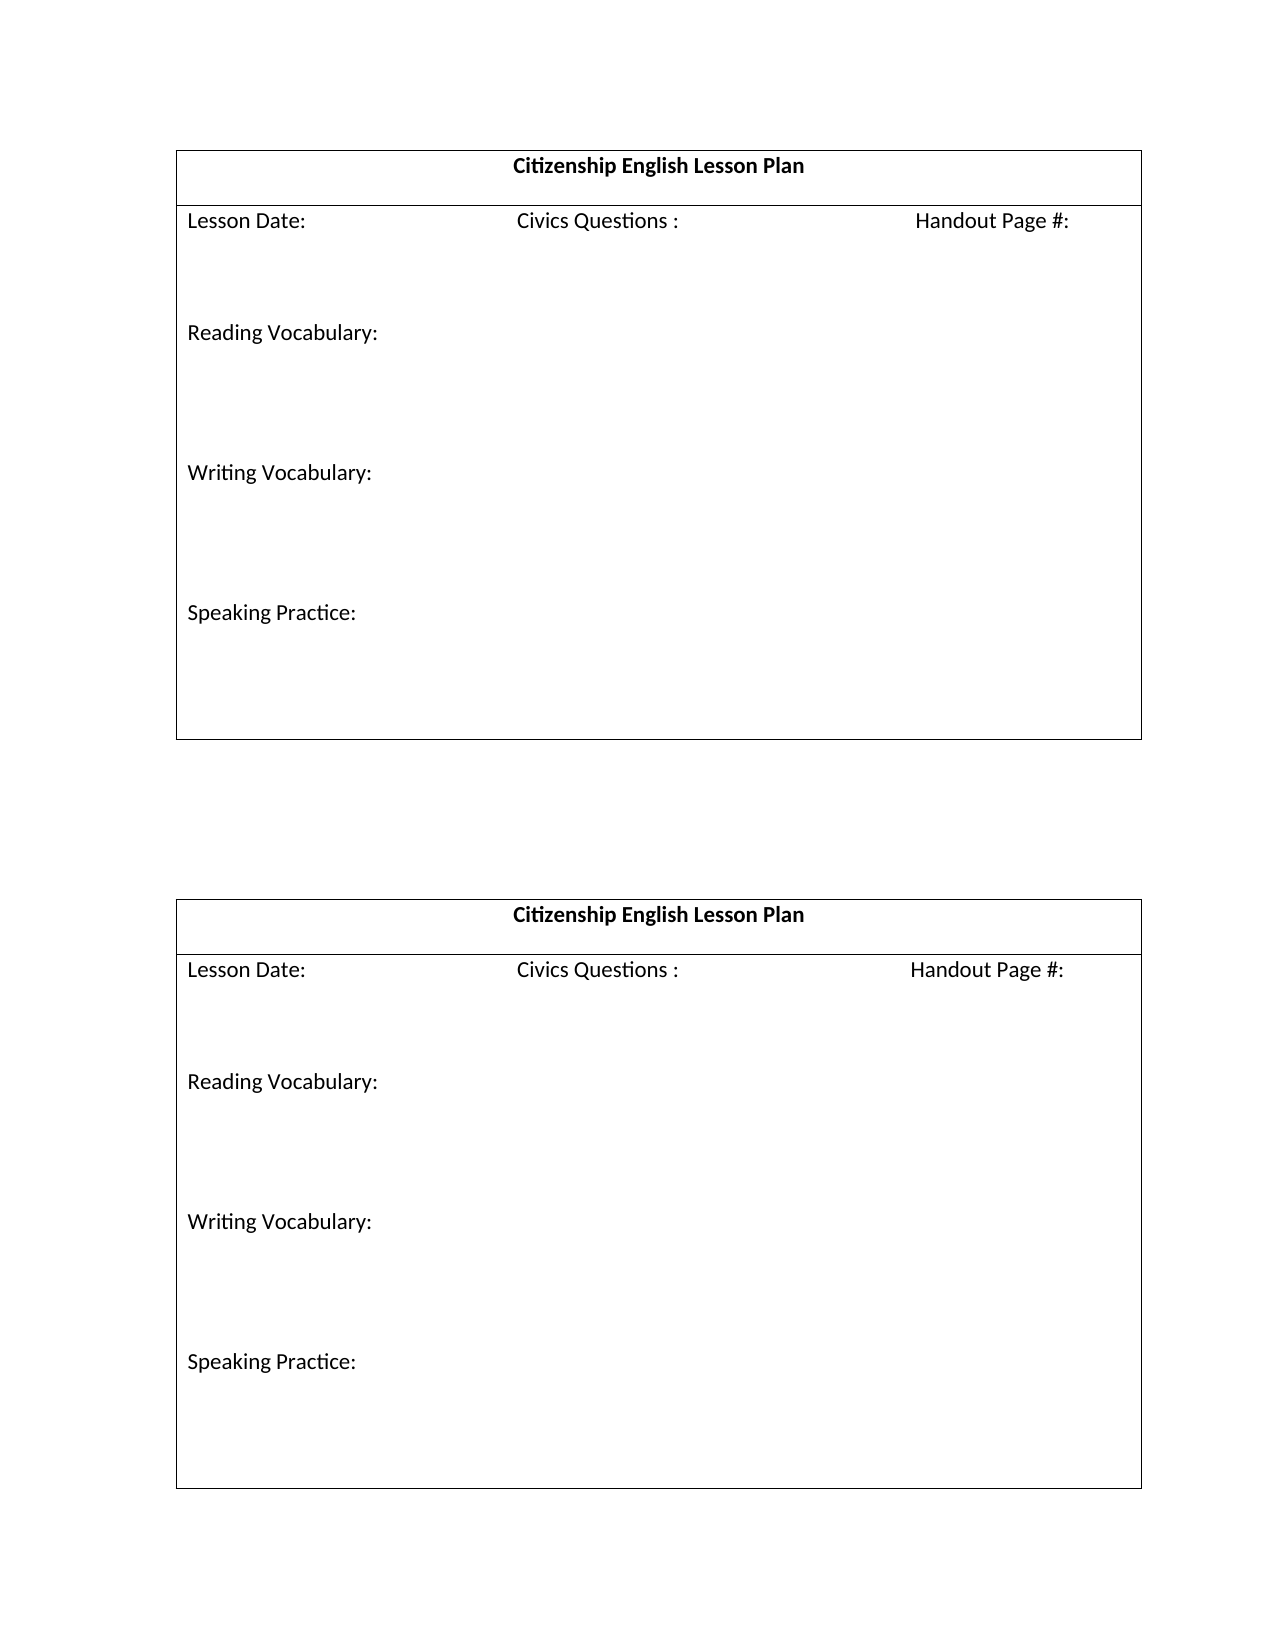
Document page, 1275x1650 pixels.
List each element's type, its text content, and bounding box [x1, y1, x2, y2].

table_cell Lesson Date: Civics Questions : Handout Page #: Reading Vocabulary: Writing Vocabulary: Speaking Practice: [177, 206, 1141, 739]
table_header Citizenship English Lesson Plan [177, 151, 1141, 205]
table_header Citizenship English Lesson Plan [177, 900, 1141, 954]
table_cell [177, 955, 1141, 1487]
